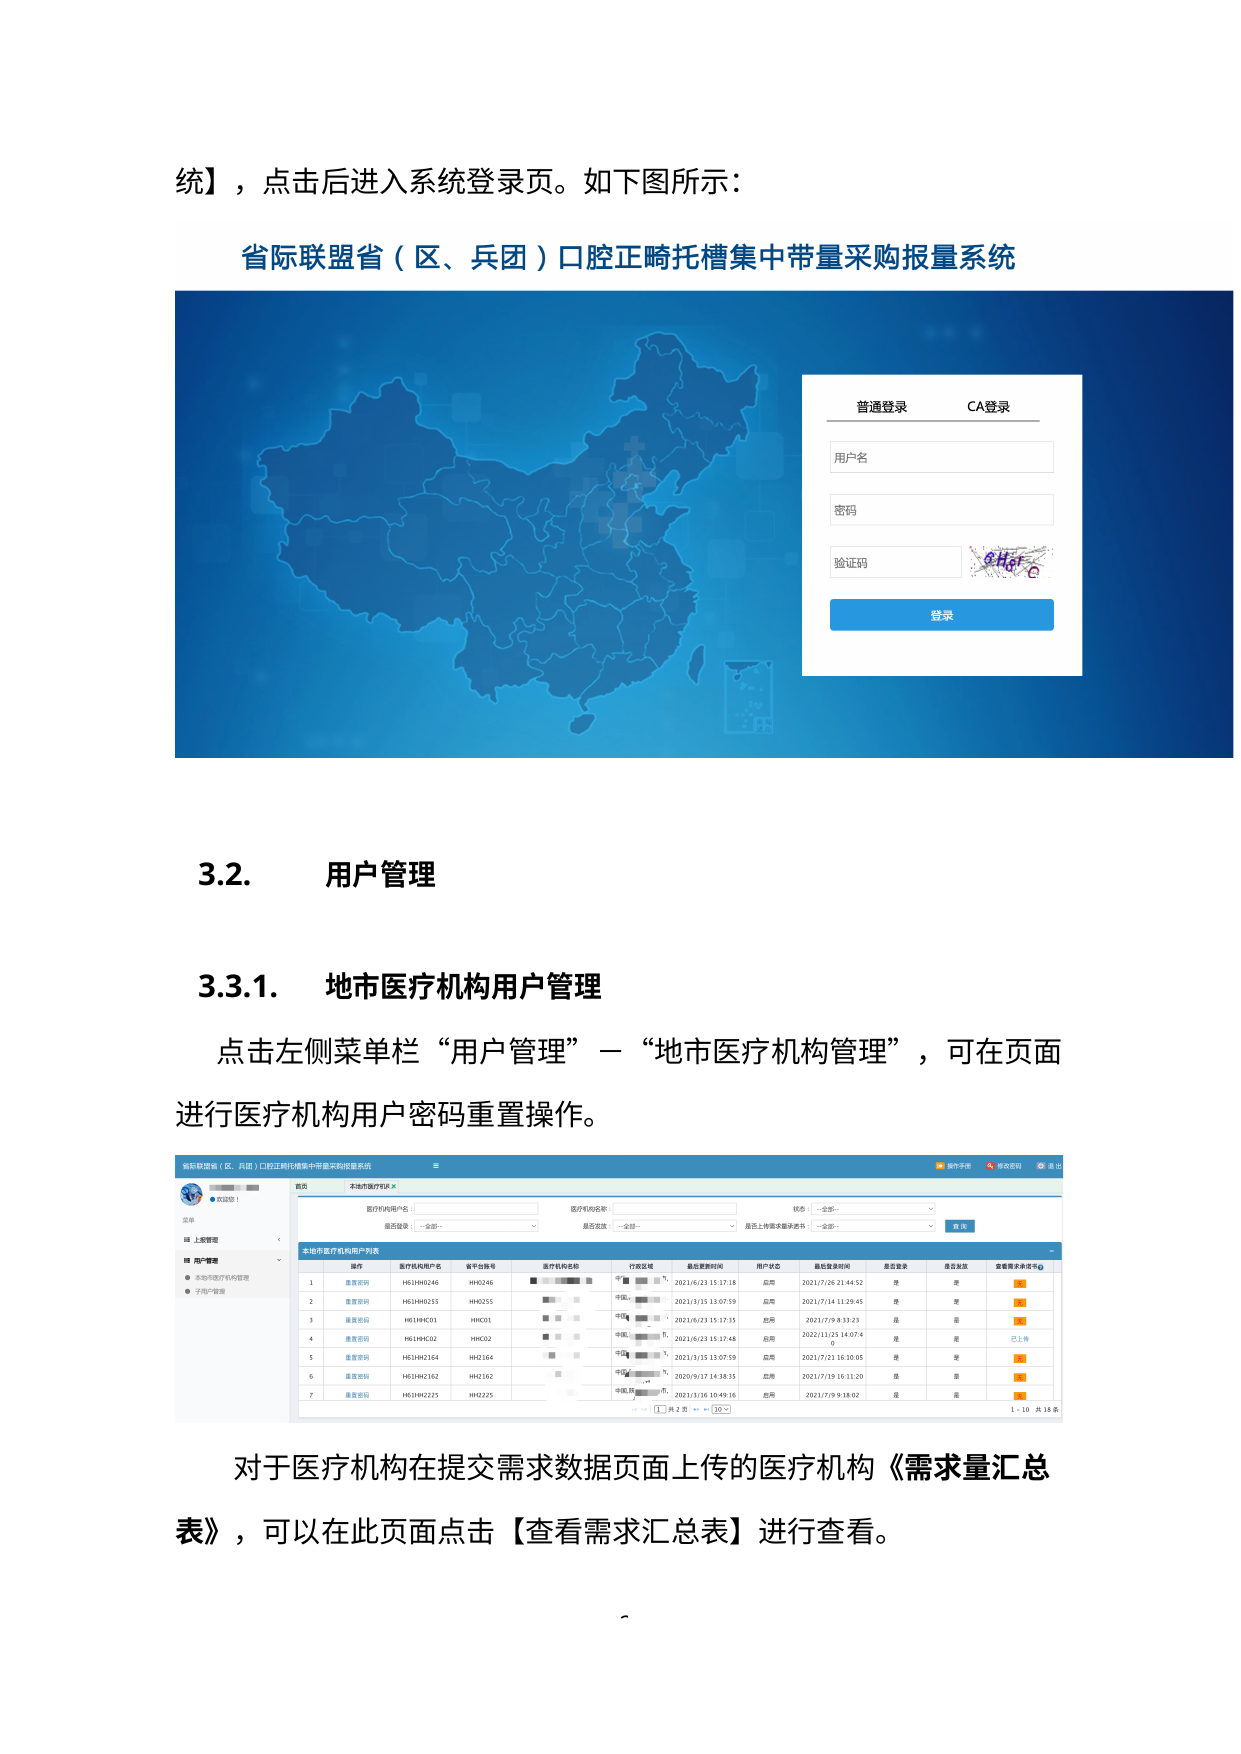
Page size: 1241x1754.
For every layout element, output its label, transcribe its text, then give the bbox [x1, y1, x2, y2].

picture [175, 1155, 1064, 1423]
text 点击左侧菜单栏“用户管理”－“地市医疗机构管理”，可在页面进行医疗机构用户密码重置操作。 [175, 1028, 1065, 1134]
subtitle 地市医疗机构用户管理 [198, 964, 1065, 1007]
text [175, 158, 1065, 201]
subtitle 用户管理 [198, 840, 1065, 896]
picture [175, 221, 1234, 758]
text 对于医疗机构在提交需求数据页面上传的医疗机构《需求量汇总表》，可以在此页面点击【查看需求汇总表】进行查看。 [175, 1445, 1065, 1551]
